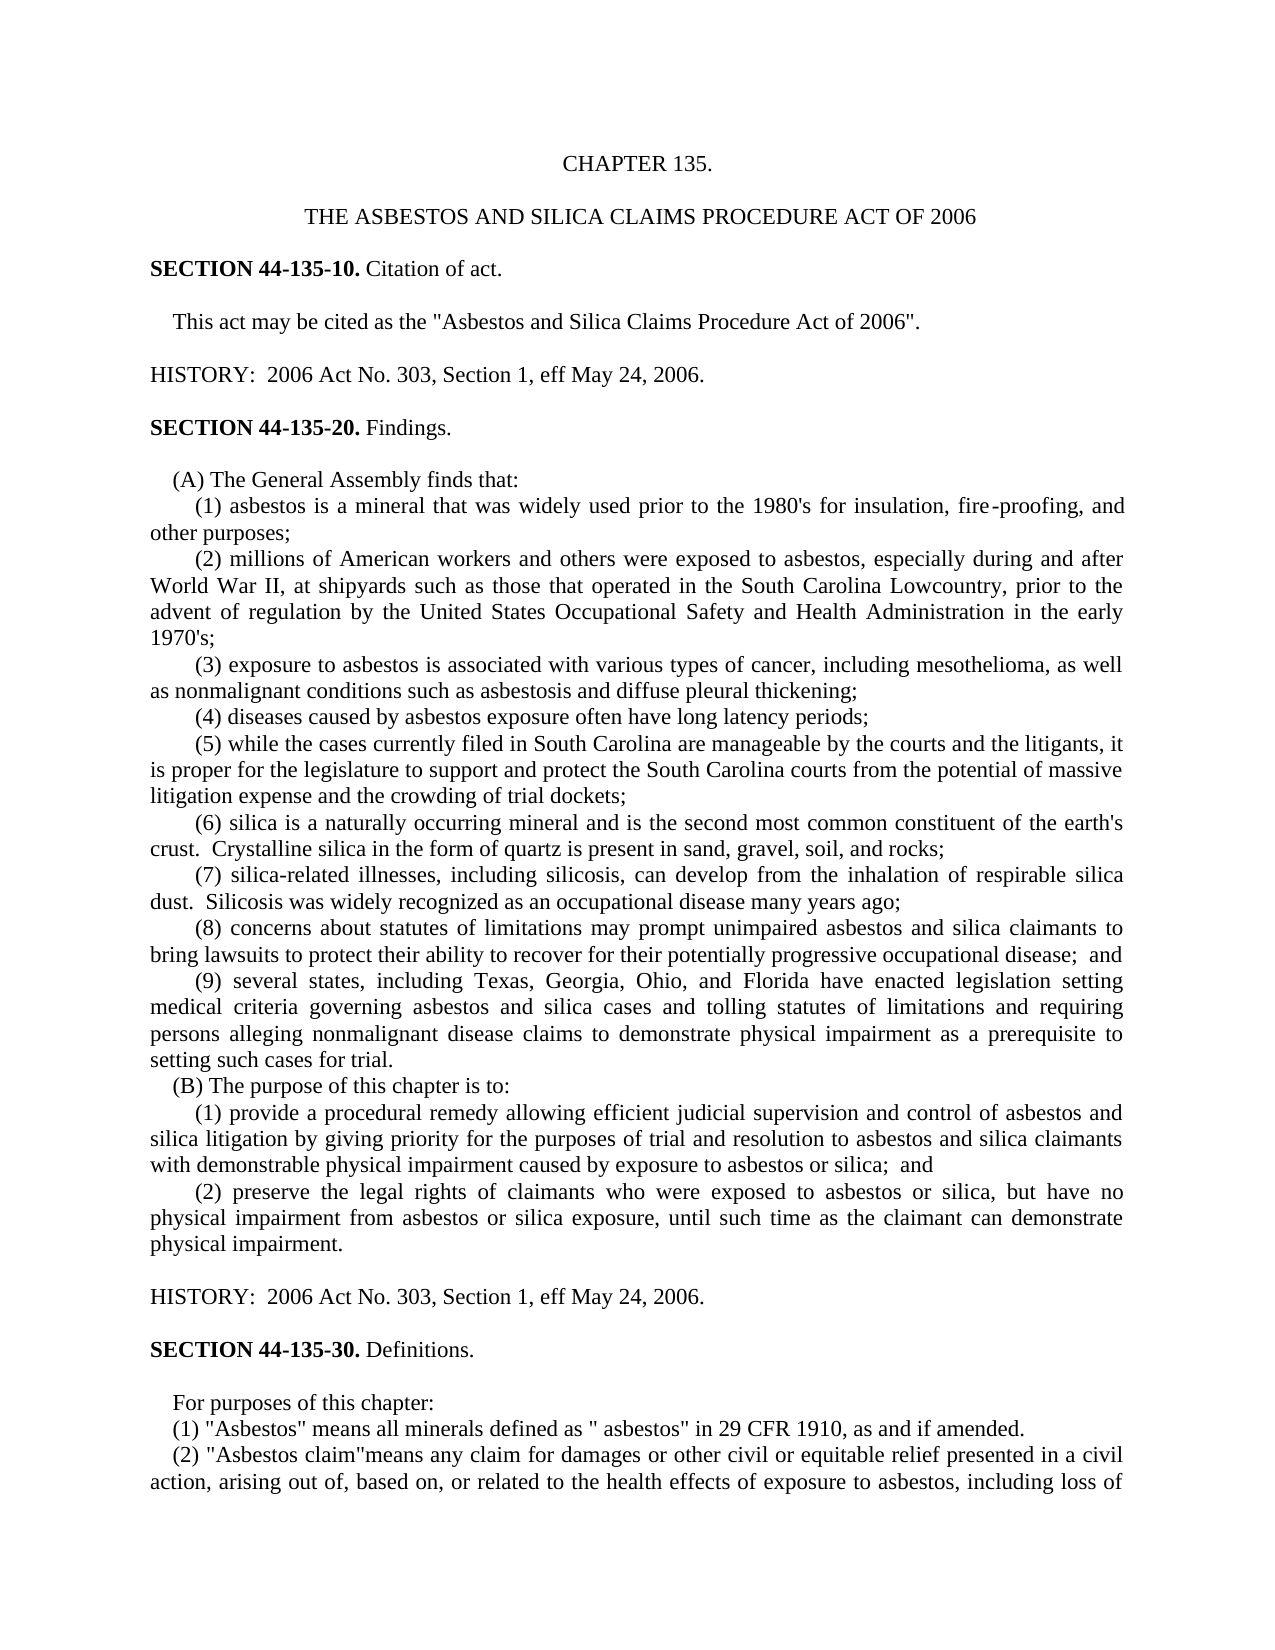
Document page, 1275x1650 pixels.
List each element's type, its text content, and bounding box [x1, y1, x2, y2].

text (7) silica-related illnesses, including silicosis, can develop from the inhalation of respirable silica dust. Silicosis was widely recognized as an occupational disease many years ago; [150, 862, 1125, 914]
text SECTION 44-135-20. Findings. [150, 413, 1125, 440]
text (5) while the cases currently filed in South Carolina are manageable by the courts and the litigants, it is proper for the legislature to support and protect the South Carolina courts from the potential of massive litigation expense and the crowding of trial dockets; [150, 730, 1125, 809]
text (9) several states, including Texas, Georgia, Ohio, and Florida have enacted legislation setting medical criteria governing asbestos and silica cases and tolling statutes of limitations and requiring persons alleging nonmalignant disease claims to demonstrate physical impairment as a prerequisite to setting such cases for trial. [150, 967, 1125, 1072]
text HISTORY: 2006 Act No. 303, Section 1, eff May 24, 2006. [150, 361, 1125, 387]
text THE ASBESTOS AND SILICA CLAIMS PROCEDURE ACT OF 2006 [150, 203, 1125, 229]
text This act may be cited as the "Asbestos and Silica Claims Procedure Act of 2006". [150, 308, 1125, 334]
text (2) millions of American workers and others were exposed to asbestos, especially during and after World War II, at shipyards such as those that operated in the South Carolina Lowcountry, prior to the advent of regulation by the United States Occupational Safety and Health Administration in the early 1970's; [150, 545, 1125, 651]
text (1) provide a procedural remedy allowing efficient judicial supervision and control of asbestos and silica litigation by giving priority for the purposes of trial and resolution to asbestos and silica claimants with demonstrable physical impairment caused by exposure to asbestos or silica; and [150, 1099, 1125, 1178]
text SECTION 44-135-30. Definitions. [150, 1336, 1125, 1362]
text (4) diseases caused by asbestos exposure often have long latency periods; [150, 703, 1125, 730]
text (A) The General Assembly finds that: [150, 466, 1125, 493]
text (3) exposure to asbestos is associated with various types of cancer, including mesothelioma, as well as nonmalignant conditions such as asbestosis and diffuse pleural thickening; [150, 651, 1125, 703]
text (8) concerns about statutes of limitations may prompt unimpaired asbestos and silica claimants to bring lawsuits to protect their ability to recover for their potentially progressive occupational disease; and [150, 914, 1125, 967]
text (1) "Asbestos" means all minerals defined as " asbestos" in 29 CFR 1910, as and if amended. [150, 1415, 1125, 1441]
text (1) asbestos is a mineral that was widely used prior to the 1980's for insulation, fire-proofing, and other purposes; [150, 493, 1125, 545]
text HISTORY: 2006 Act No. 303, Section 1, eff May 24, 2006. [150, 1283, 1125, 1309]
text (2) preserve the legal rights of claimants who were exposed to asbestos or silica, but have no physical impairment from asbestos or silica exposure, until such time as the claimant can demonstrate physical impairment. [150, 1178, 1125, 1257]
text SECTION 44-135-10. Citation of act. [150, 255, 1125, 282]
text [150, 1441, 1125, 1494]
text CHAPTER 135. [150, 150, 1125, 176]
text For purposes of this chapter: [150, 1389, 1125, 1415]
text (B) The purpose of this chapter is to: [150, 1072, 1125, 1099]
text (6) silica is a naturally occurring mineral and is the second most common constituent of the earth's crust. Crystalline silica in the form of quartz is present in sand, gravel, soil, and rocks; [150, 809, 1125, 862]
